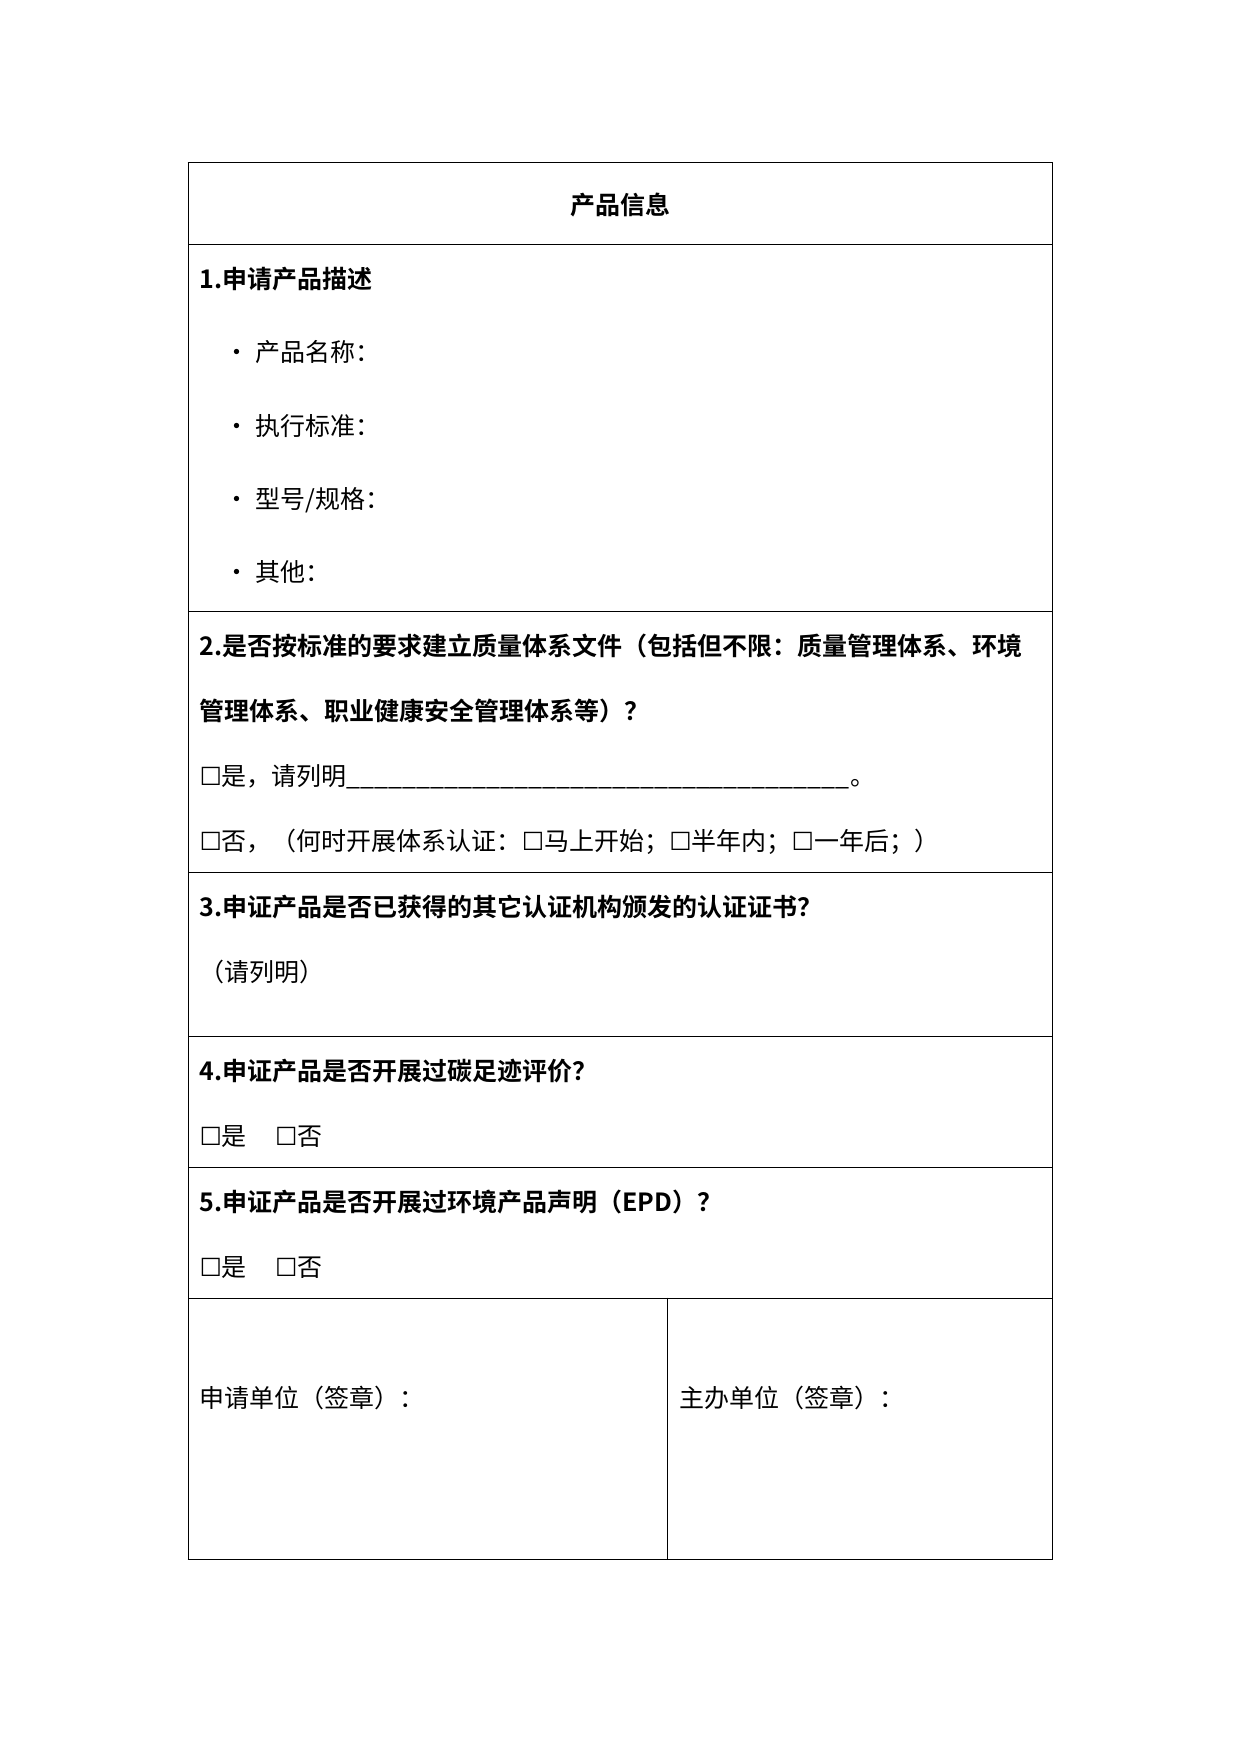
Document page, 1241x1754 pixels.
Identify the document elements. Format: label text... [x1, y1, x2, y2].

table_cell 申请单位（签章）： 年 月 日 [189, 1299, 667, 1559]
table_cell 3.申证产品是否已获得的其它认证机构颁发的认证证书？ （请列明） [189, 873, 1052, 1036]
table_cell 2.是否按标准的要求建立质量体系文件（包括但不限：质量管理体系、环境管理体系、职业健康安全管理体系等）？ 是，请列明____________________________________。 否，（何时开展体系认证：马上开始；半年内；一年后；） [189, 612, 1052, 872]
table_cell 4.申证产品是否开展过碳足迹评价？ 是 否 [189, 1037, 1052, 1167]
table_cell 产品信息 [189, 163, 1052, 244]
table_cell 主办单位（签章）： 年 月 日 [668, 1299, 1052, 1559]
table_cell 5.申证产品是否开展过环境产品声明（EPD）？ 是 否 [189, 1168, 1052, 1298]
table_cell 1.申请产品描述 • 产品名称： • 执行标准： • 型号/规格： • 其他： [189, 245, 1052, 611]
